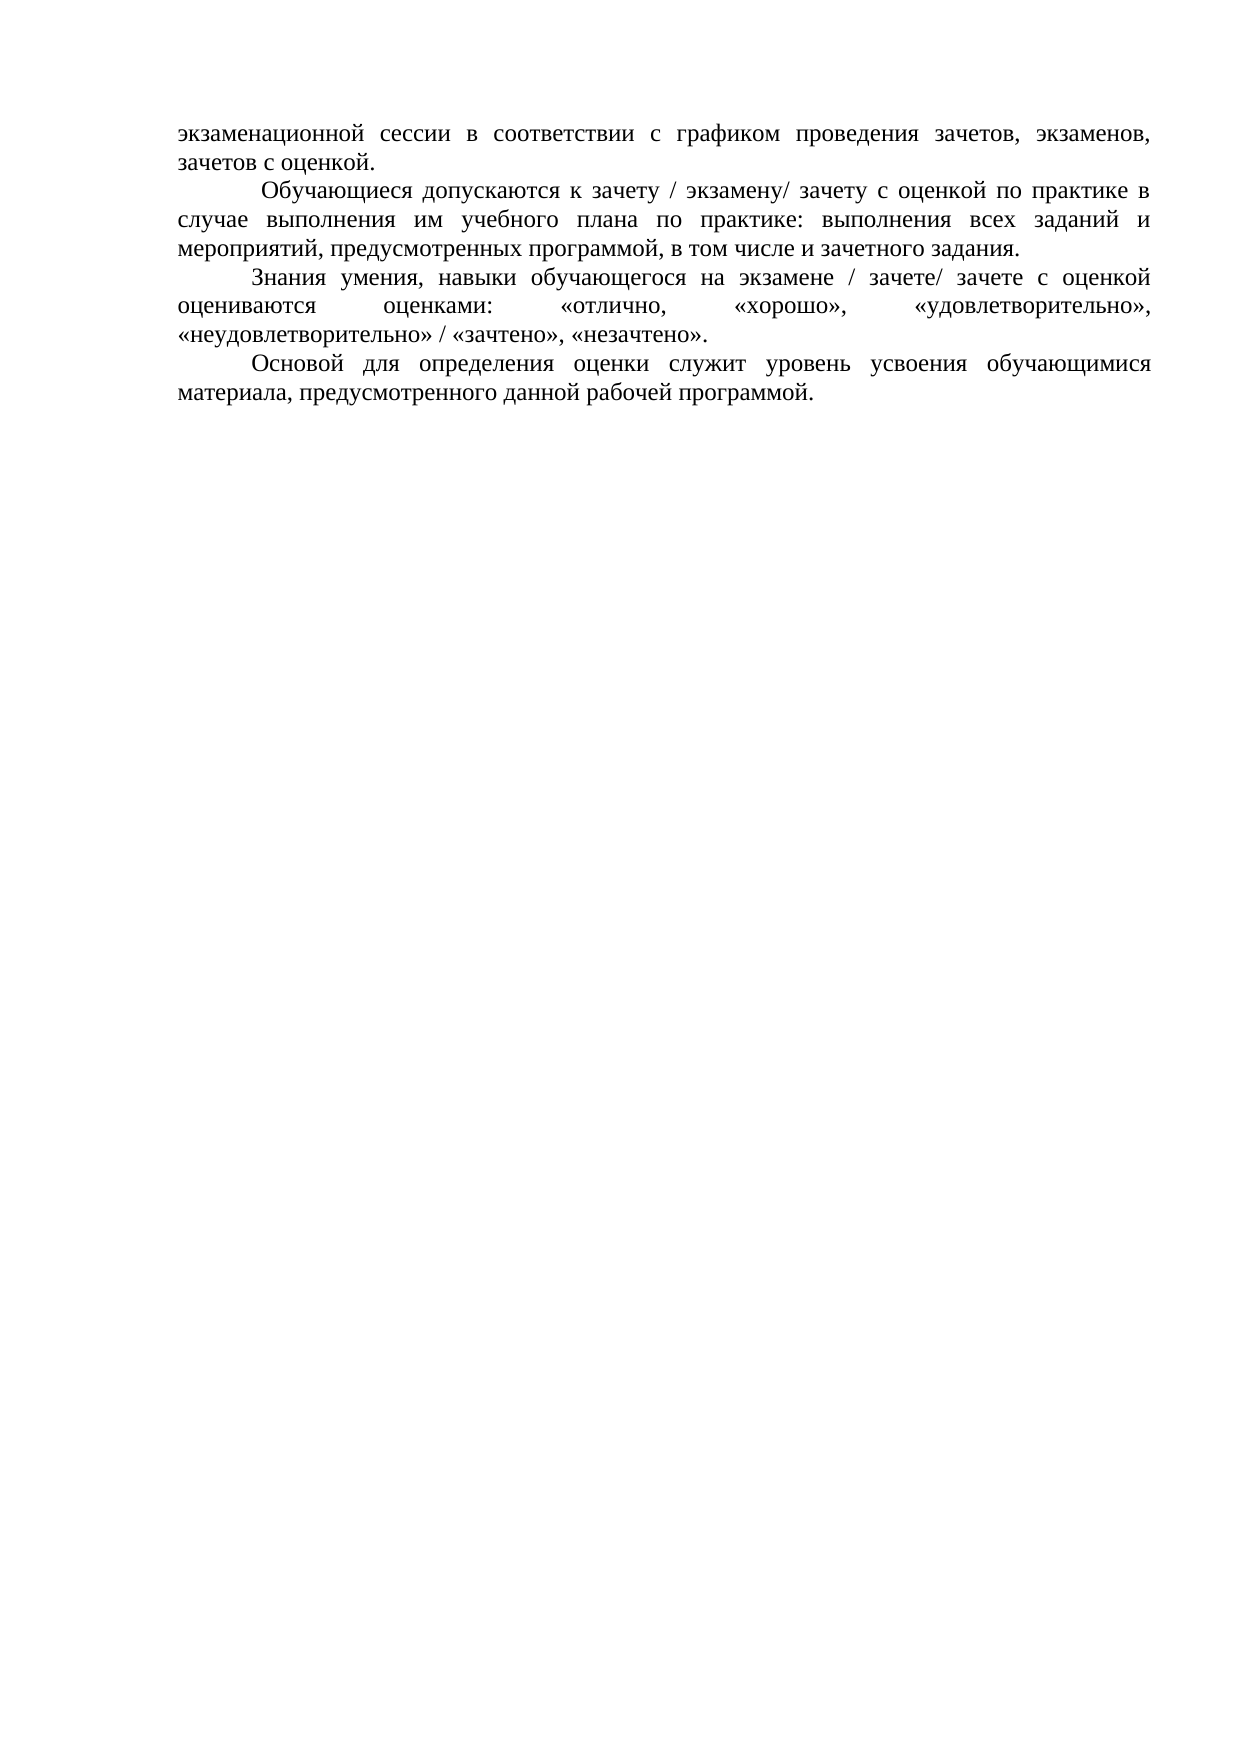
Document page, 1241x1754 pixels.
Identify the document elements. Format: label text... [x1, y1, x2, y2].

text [177, 118, 1152, 176]
text Обучающиеся допускаются к зачету / экзамену/ зачету с оценкой по практике в случае выполнения им учебного плана по практике: выполнения всех заданий и мероприятий, предусмотренных программой, в том числе и зачетного задания. [177, 176, 1152, 262]
text Знания умения, навыки обучающегося на экзамене / зачете/ зачете с оценкой оцениваются оценками: «отлично, «хорошо», «удовлетворительно», «неудовлетворительно» / «зачтено», «незачтено». [177, 262, 1152, 348]
text Основой для определения оценки служит уровень усвоения обучающимися материала, предусмотренного данной рабочей программой. [177, 348, 1152, 406]
